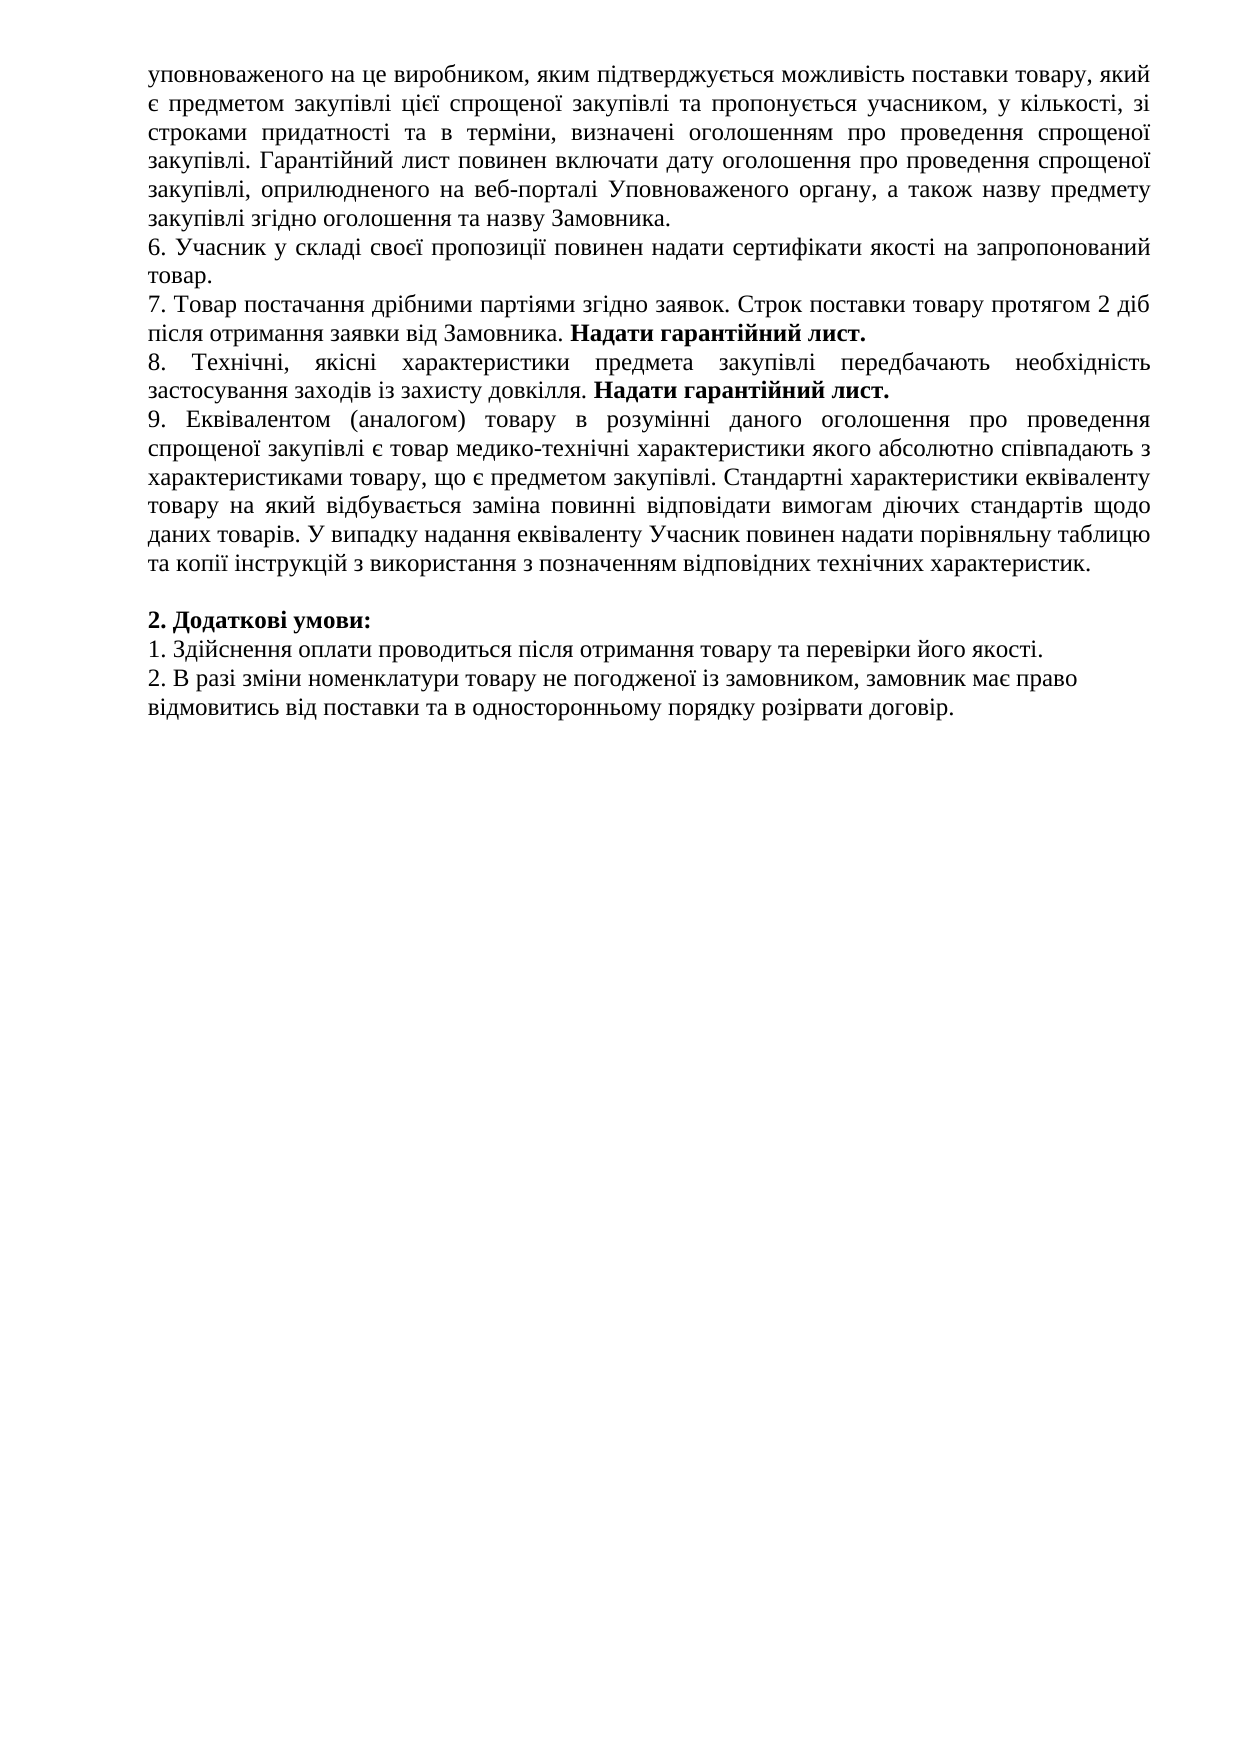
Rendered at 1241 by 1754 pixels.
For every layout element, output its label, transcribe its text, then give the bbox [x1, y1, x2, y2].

text 8. Технічні, якісні характеристики предмета закупівлі передбачають необхідність застосування заходів із захисту довкілля. Надати гарантійний лист. [148, 347, 1152, 404]
text 9. Еквівалентом (аналогом) товару в розумінні даного оголошення про проведення спрощеної закупівлі є товар медико-технічні характеристики якого абсолютно співпадають з характеристиками товару, що є предметом закупівлі. Стандартні характеристики еквіваленту товару на який відбувається заміна повинні відповідати вимогам діючих стандартів щодо даних товарів. У випадку надання еквіваленту Учасник повинен надати порівняльну таблицю та копії інструкцій з використання з позначенням відповідних технічних характеристик. [148, 404, 1152, 577]
text 6. Учасник у складі своєї пропозиції повинен надати сертифікати якості на запропонований товар. [148, 232, 1152, 289]
text 2. Додаткові умови: [148, 605, 1152, 634]
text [148, 59, 1152, 232]
text 2. В разі зміни номенклатури товару не погодженої із замовником, замовник має право відмовитись від поставки та в односторонньому порядку розірвати договір. [148, 663, 1152, 720]
text 1. Здійснення оплати проводиться після отримання товару та перевірки його якості. [148, 634, 1152, 663]
text 7. Товар постачання дрібними партіями згідно заявок. Строк поставки товару протягом 2 діб після отримання заявки від Замовника. Надати гарантійний лист. [148, 289, 1152, 347]
